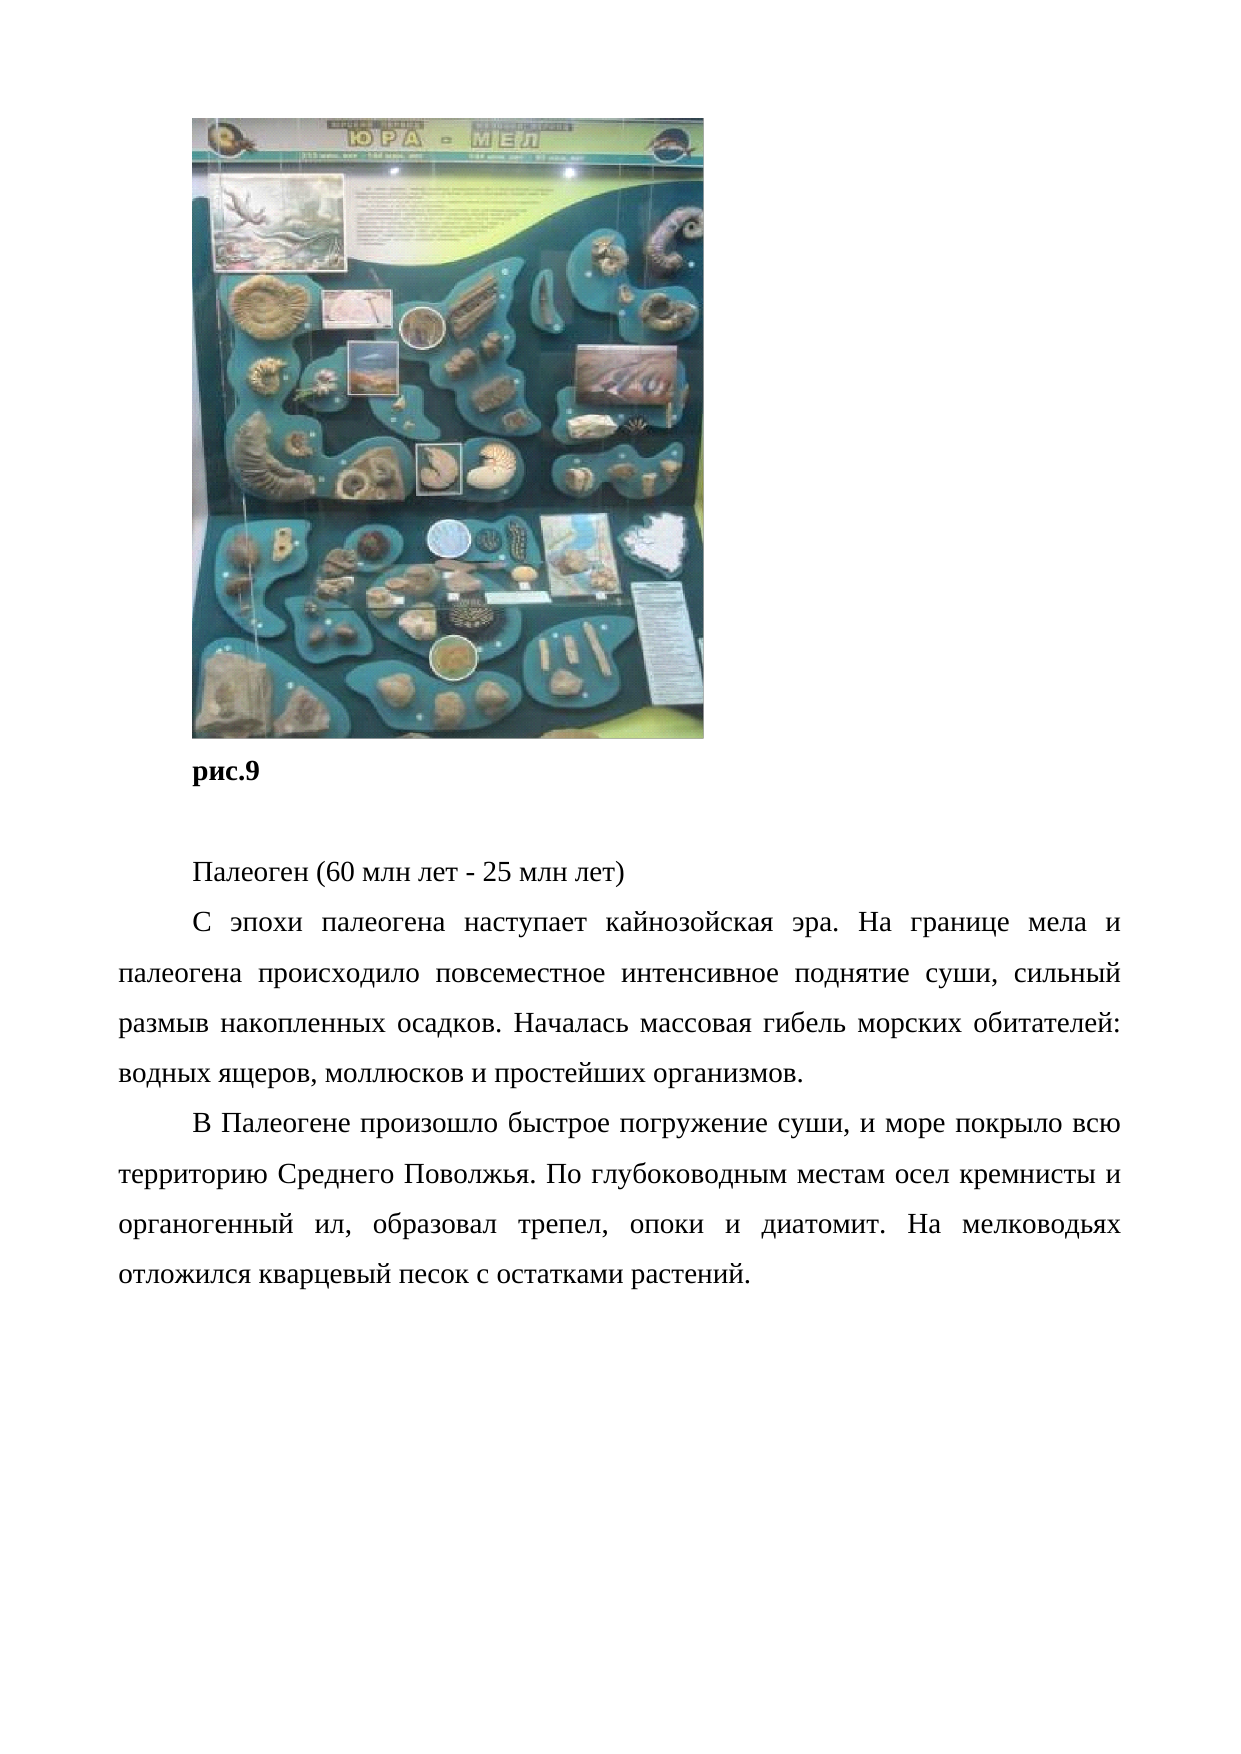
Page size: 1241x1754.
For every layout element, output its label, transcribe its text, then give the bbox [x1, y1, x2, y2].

picture [192, 118, 705, 740]
text рис.9 [118, 753, 1122, 787]
text С эпохи палеогена наступает кайнозойская эра. На границе мела и палеогена происходило повсеместное интенсивное поднятие суши, сильный размыв накопленных осадков. Началась массовая гибель морских обитателей: водных ящеров, моллюсков и простейших организмов. [118, 904, 1122, 1089]
text Палеоген (60 млн лет - 25 млн лет) [118, 854, 1122, 888]
text В Палеогене произошло быстрое погружение суши, и море покрыло всю территорию Среднего Поволжья. По глубоководным местам осел кремнисты и органогенный ил, образовал трепел, опоки и диатомит. На мелководьях отложился кварцевый песок с остатками растений. [118, 1106, 1122, 1290]
